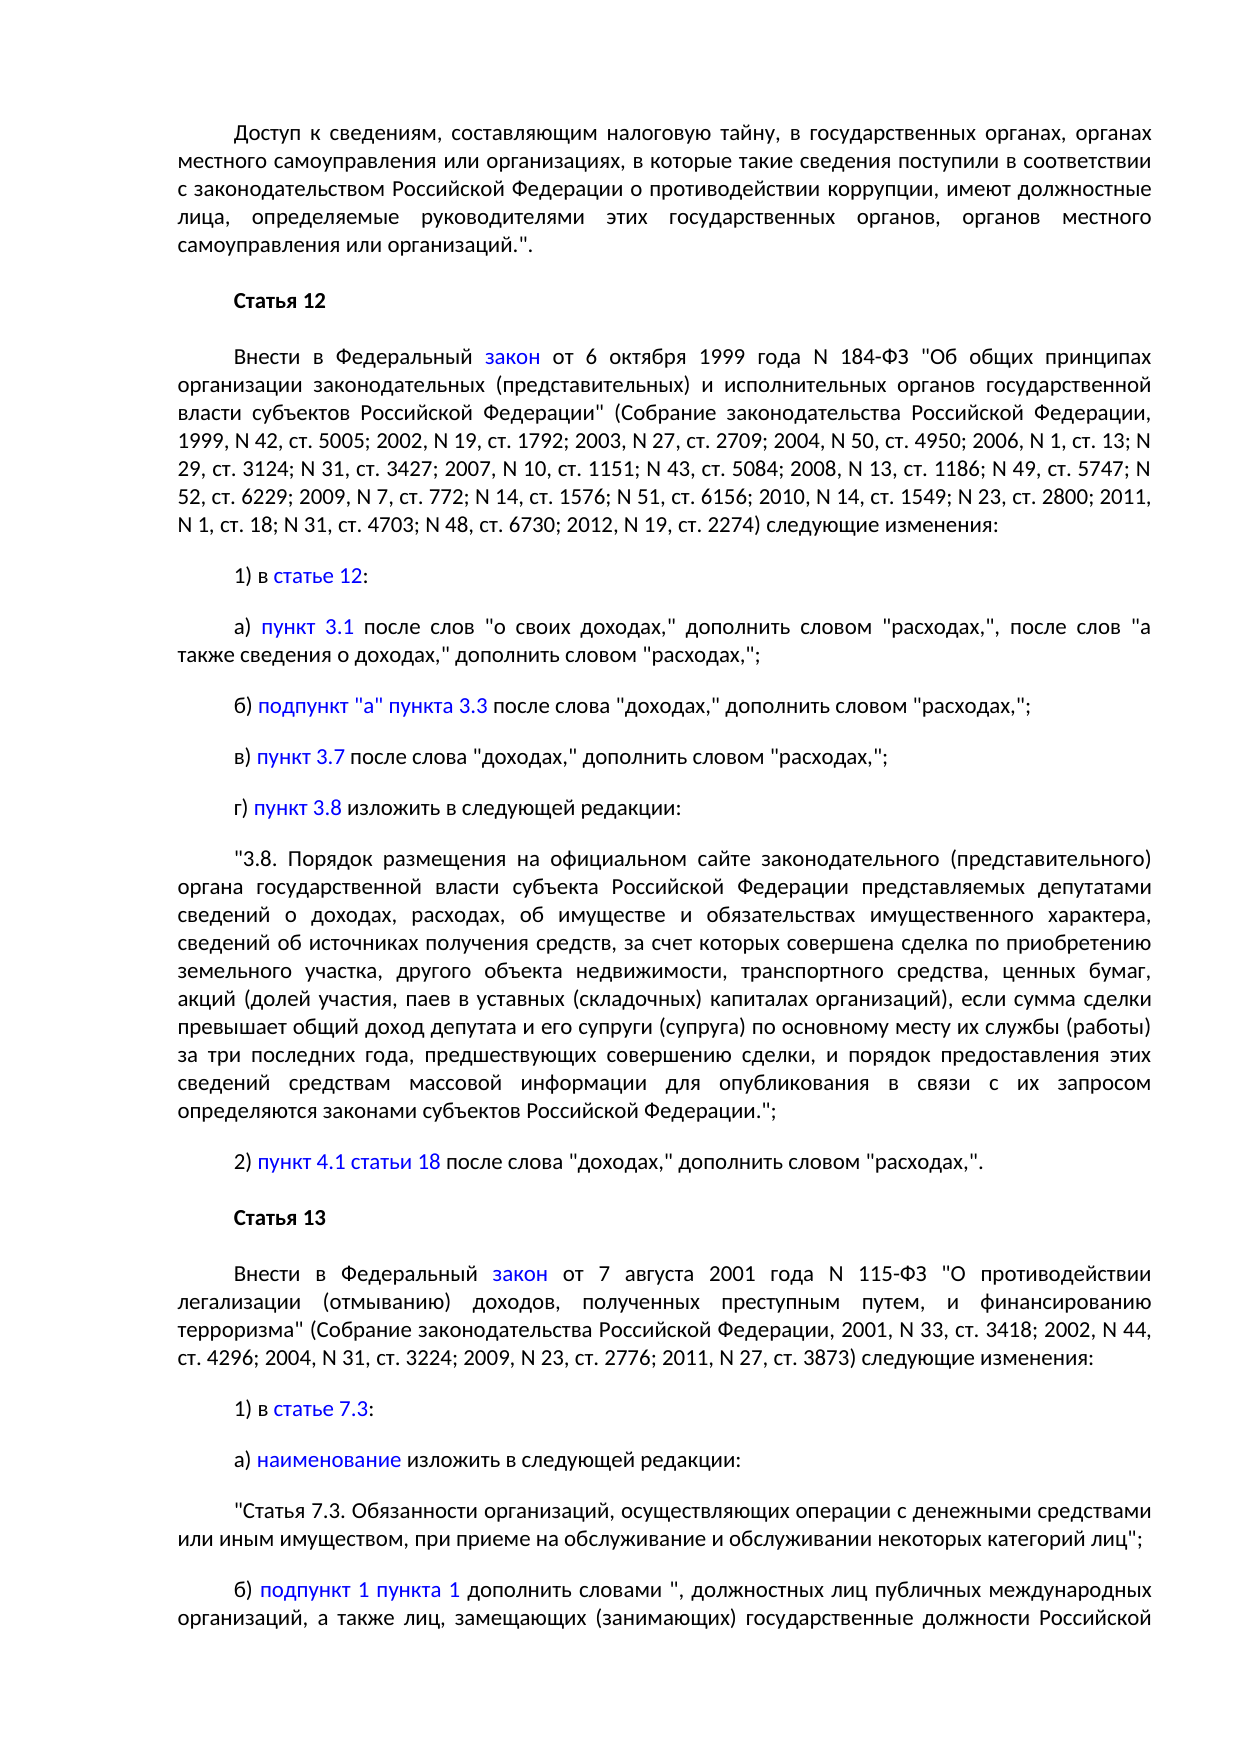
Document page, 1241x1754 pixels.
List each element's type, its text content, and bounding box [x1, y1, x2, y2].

text Внести в Федеральный закон от 7 августа 2001 года N 115-ФЗ "О противодействии легализации (отмыванию) доходов, полученных преступным путем, и финансированию терроризма" (Собрание законодательства Российской Федерации, 2001, N 33, ст. 3418; 2002, N 44, ст. 4296; 2004, N 31, ст. 3224; 2009, N 23, ст. 2776; 2011, N 27, ст. 3873) следующие изменения: [177, 1259, 1152, 1371]
text 2) пункт 4.1 статьи 18 после слова "доходах," дополнить словом "расходах,". [177, 1147, 1152, 1175]
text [177, 1575, 1152, 1631]
text в) пункт 3.7 после слова "доходах," дополнить словом "расходах,"; [177, 742, 1152, 770]
text б) подпункт "а" пункта 3.3 после слова "доходах," дополнить словом "расходах,"; [177, 691, 1152, 719]
title Статья 12 [177, 286, 1152, 314]
text Внести в Федеральный закон от 6 октября 1999 года N 184-ФЗ "Об общих принципах организации законодательных (представительных) и исполнительных органов государственной власти субъектов Российской Федерации" (Собрание законодательства Российской Федерации, 1999, N 42, ст. 5005; 2002, N 19, ст. 1792; 2003, N 27, ст. 2709; 2004, N 50, ст. 4950; 2006, N 1, ст. 13; N 29, ст. 3124; N 31, ст. 3427; 2007, N 10, ст. 1151; N 43, ст. 5084; 2008, N 13, ст. 1186; N 49, ст. 5747; N 52, ст. 6229; 2009, N 7, ст. 772; N 14, ст. 1576; N 51, ст. 6156; 2010, N 14, ст. 1549; N 23, ст. 2800; 2011, N 1, ст. 18; N 31, ст. 4703; N 48, ст. 6730; 2012, N 19, ст. 2274) следующие изменения: [177, 342, 1152, 538]
text "3.8. Порядок размещения на официальном сайте законодательного (представительного) органа государственной власти субъекта Российской Федерации представляемых депутатами сведений о доходах, расходах, об имуществе и обязательствах имущественного характера, сведений об источниках получения средств, за счет которых совершена сделка по приобретению земельного участка, другого объекта недвижимости, транспортного средства, ценных бумаг, акций (долей участия, паев в уставных (складочных) капиталах организаций), если сумма сделки превышает общий доход депутата и его супруги (супруга) по основному месту их службы (работы) за три последних года, предшествующих совершению сделки, и порядок предоставления этих сведений средствам массовой информации для опубликования в связи с их запросом определяются законами субъектов Российской Федерации."; [177, 844, 1152, 1124]
text Доступ к сведениям, составляющим налоговую тайну, в государственных органах, органах местного самоуправления или организациях, в которые такие сведения поступили в соответствии с законодательством Российской Федерации о противодействии коррупции, имеют должностные лица, определяемые руководителями этих государственных органов, органов местного самоуправления или организаций.". [177, 118, 1152, 258]
text 1) в статье 12: [177, 561, 1152, 589]
text 1) в статье 7.3: [177, 1394, 1152, 1422]
text г) пункт 3.8 изложить в следующей редакции: [177, 793, 1152, 821]
text а) пункт 3.1 после слов "о своих доходах," дополнить словом "расходах,", после слов "а также сведения о доходах," дополнить словом "расходах,"; [177, 612, 1152, 668]
text "Статья 7.3. Обязанности организаций, осуществляющих операции с денежными средствами или иным имуществом, при приеме на обслуживание и обслуживании некоторых категорий лиц"; [177, 1496, 1152, 1552]
title Статья 13 [177, 1203, 1152, 1231]
text а) наименование изложить в следующей редакции: [177, 1445, 1152, 1473]
